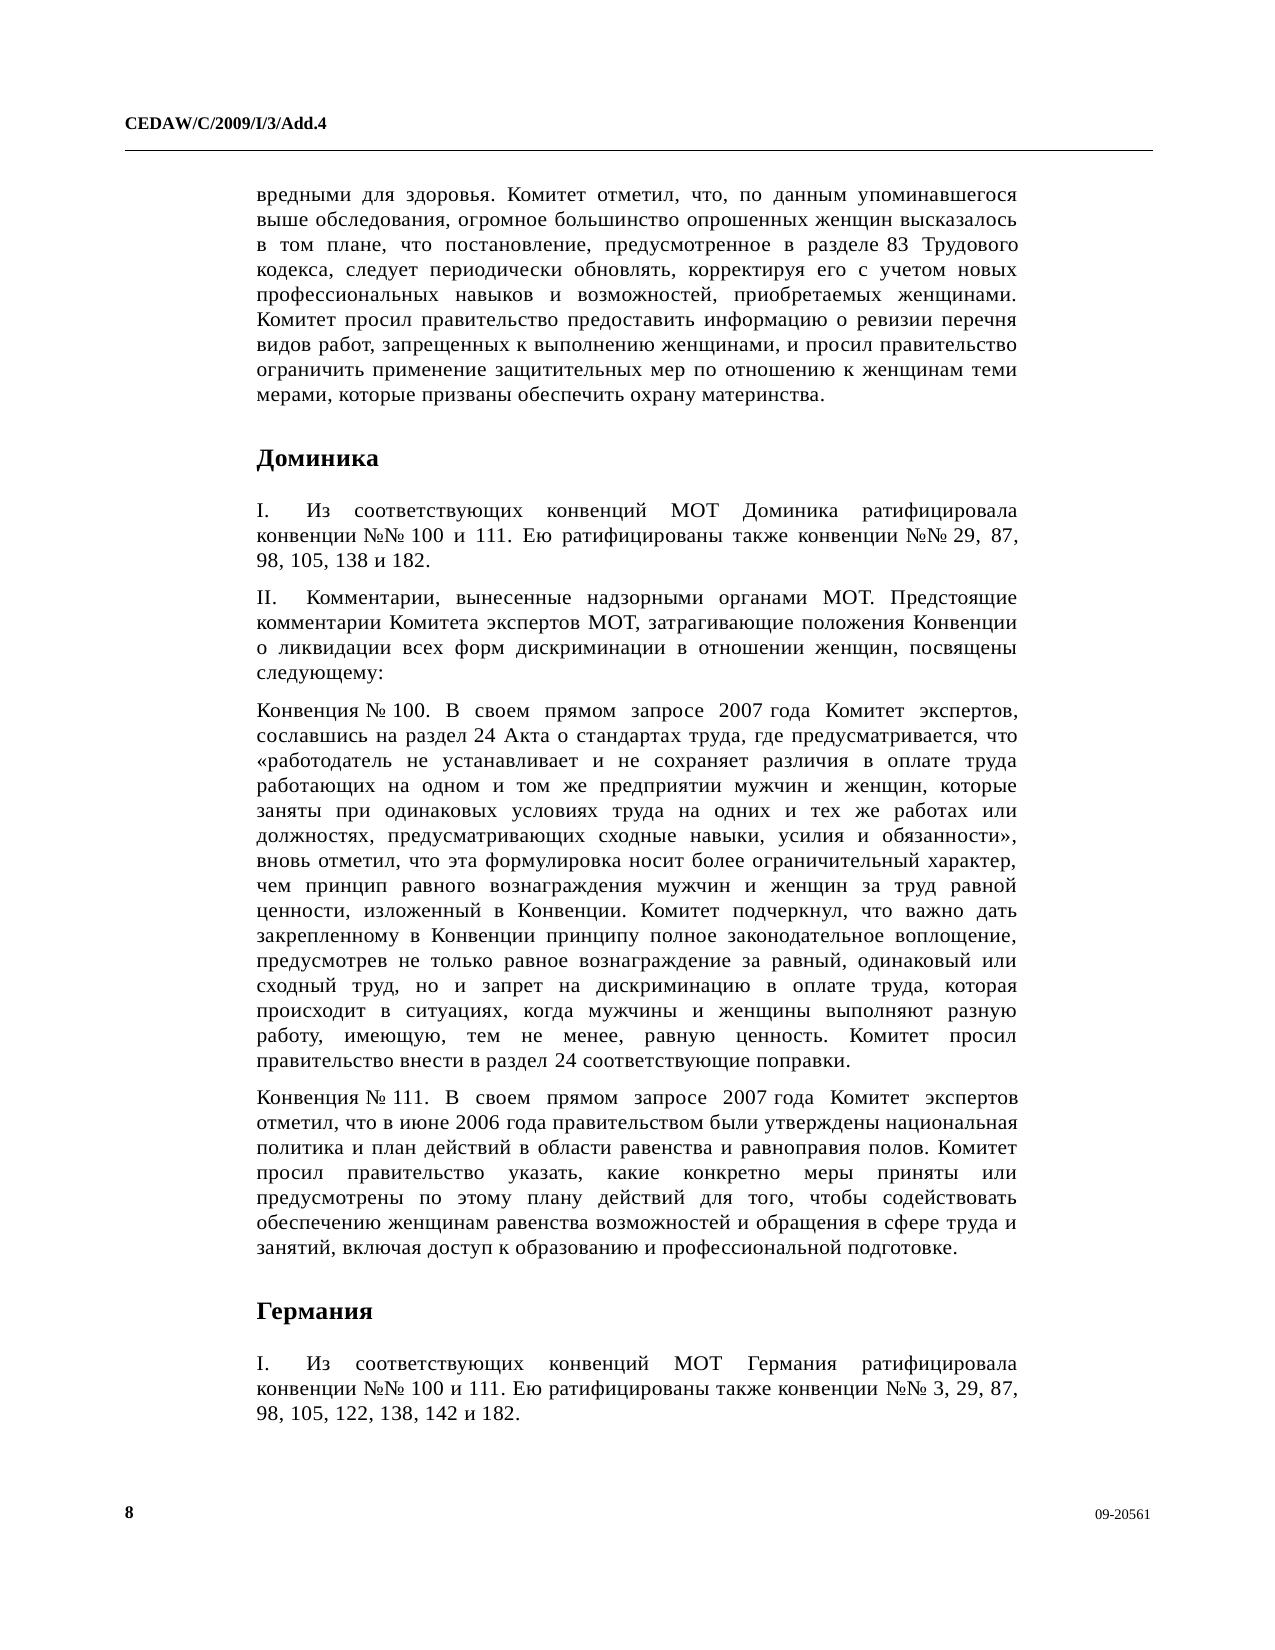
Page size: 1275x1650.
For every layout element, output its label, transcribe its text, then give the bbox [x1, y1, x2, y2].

text I. Из соответствующих конвенций МОТ Доминика ратифицировала конвенции №№ 100 и 111. Ею ратифицированы также конвенции №№ 29, 87, 98, 105, 138 и 182. [256, 497, 1018, 572]
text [256, 181, 1018, 406]
text Конвенция № 100. В своем прямом запросе 2007 года Комитет экспертов, сославшись на раздел 24 Акта о стандартах труда, где предусматривается, что «работодатель не устанавливает и не сохраняет различия в оплате труда работающих на одном и том же предприятии мужчин и женщин, которые заняты при одинаковых условиях труда на одних и тех же работах или должностях, предусматривающих сходные навыки, усилия и обязанности», вновь отметил, что эта формулировка носит более ограничительный характер, чем принцип равного вознаграждения мужчин и женщин за труд равной ценности, изложенный в Конвенции. Комитет подчеркнул, что важно дать закрепленному в Конвенции принципу полное законодательное воплощение, предусмотрев не только равное вознаграждение за равный, одинаковый или сходный труд, но и запрет на дискриминацию в оплате труда, которая происходит в ситуациях, когда мужчины и женщины выполняют разную работу, имеющую, тем не менее, равную ценность. Комитет просил правительство внести в раздел 24 соответствующие поправки. [256, 697, 1018, 1072]
text Германия [124, 1297, 1019, 1325]
text Конвенция № 111. В своем прямом запросе 2007 года Комитет экспертов отметил, что в июне 2006 года правительством были утверждены национальная политика и план действий в области равенства и равноправия полов. Комитет просил правительство указать, какие конкретно меры приняты или предусмотрены по этому плану действий для того, чтобы содействовать обеспечению женщинам равенства возможностей и обращения в сфере труда и занятий, включая доступ к образованию и профессиональной подготовке. [256, 1084, 1018, 1259]
text Из соответствующих конвенций МОТ Германия ратифицировала конвенции №№ 100 и 111. Ею ратифицированы также конвенции №№ 3, 29, 87, 98, 105, 122, 138, 142 и 182. [256, 1350, 1018, 1425]
text II. Комментарии, вынесенные надзорными органами МОТ. Предстоящие комментарии Комитета экспертов МОТ, затрагивающие положения Конвенции о ликвидации всех форм дискриминации в отношении женщин, посвящены следующему: [256, 584, 1018, 684]
text Доминика [124, 444, 1019, 472]
